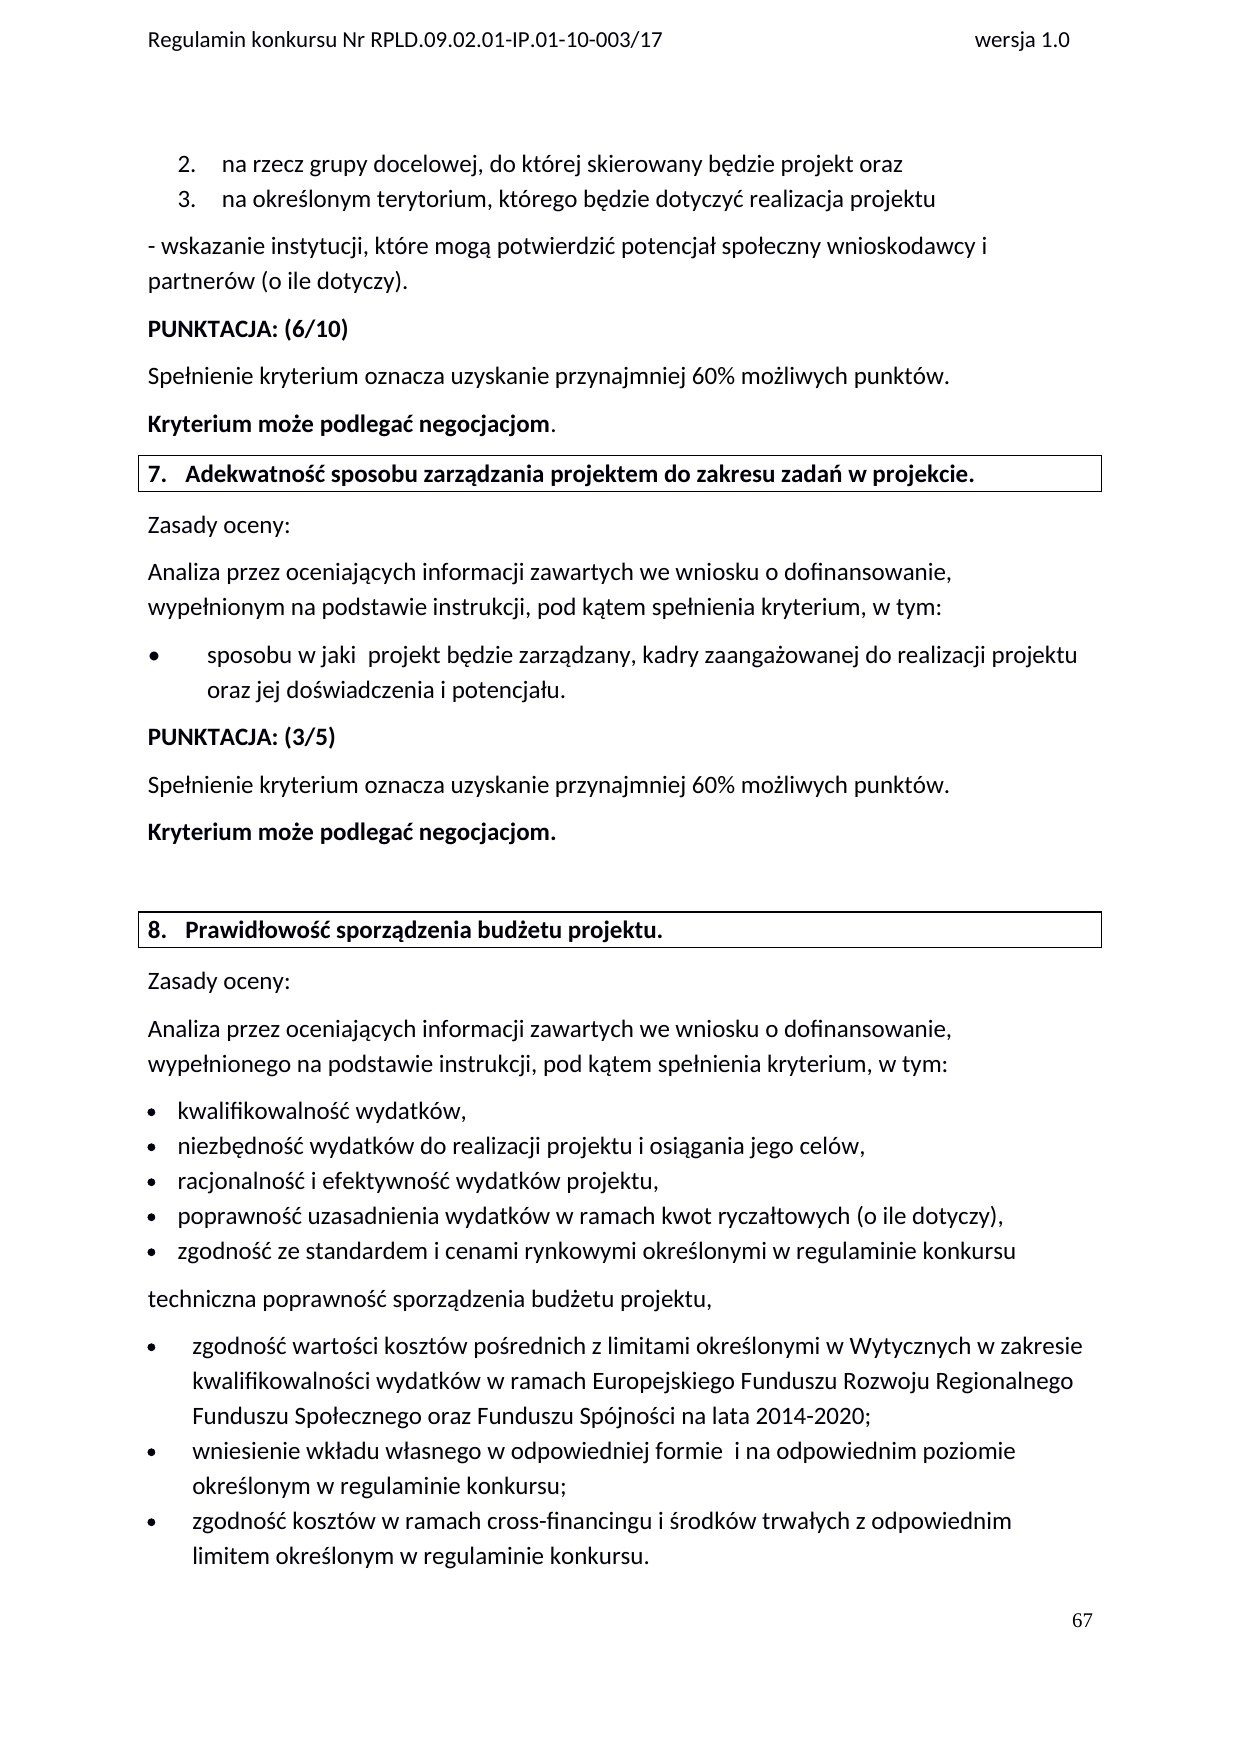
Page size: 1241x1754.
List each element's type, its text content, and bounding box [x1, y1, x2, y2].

text PUNKTACJA: (6/10) [148, 313, 1092, 343]
text Analiza przez oceniających informacji zawartych we wniosku o dofinansowanie, wypełnionego na podstawie instrukcji, pod kątem spełnienia kryterium, w tym: [148, 1013, 1092, 1078]
text - wskazanie instytucji, które mogą potwierdzić potencjał społeczny wnioskodawcy i partnerów (o ile dotyczy). [148, 230, 1092, 296]
list racjonalność i efektywność wydatków projektu, [148, 1165, 1092, 1196]
list niezbędność wydatków do realizacji projektu i osiągania jego celów, [148, 1130, 1092, 1161]
text PUNKTACJA: (3/5) [148, 721, 1092, 752]
text Spełnienie kryterium oznacza uzyskanie przynajmniej 60% możliwych punktów. [148, 360, 1092, 391]
text 3. na określonym terytorium, którego będzie dotyczyć realizacja projektu [177, 183, 1092, 213]
list zgodność kosztów w ramach cross-financingu i środków trwałych z odpowiednim limitem określonym w regulaminie konkursu. [148, 1505, 1092, 1571]
text Zasady oceny: [148, 965, 1092, 996]
list poprawność uzasadnienia wydatków w ramach kwot ryczałtowych (o ile dotyczy), [148, 1200, 1092, 1231]
text techniczna poprawność sporządzenia budżetu projektu, [148, 1283, 1092, 1313]
list sposobu w jaki projekt będzie zarządzany, kadry zaangażowanej do realizacji projektu oraz jej doświadczenia i potencjału. [148, 639, 1092, 704]
text Spełnienie kryterium oznacza uzyskanie przynajmniej 60% możliwych punktów. [148, 769, 1092, 799]
list Prawidłowość sporządzenia budżetu projektu. [139, 913, 1101, 947]
text Zasady oceny: [148, 509, 1092, 539]
text Analiza przez oceniających informacji zawartych we wniosku o dofinansowanie, wypełnionym na podstawie instrukcji, pod kątem spełnienia kryterium, w tym: [148, 556, 1092, 622]
list zgodność ze standardem i cenami rynkowymi określonymi w regulaminie konkursu [148, 1235, 1092, 1266]
list zgodność wartości kosztów pośrednich z limitami określonymi w Wytycznych w zakresie kwalifikowalności wydatków w ramach Europejskiego Funduszu Rozwoju Regionalnego Funduszu Społecznego oraz Funduszu Spójności na lata 2014-2020; [148, 1330, 1092, 1431]
list wniesienie wkładu własnego w odpowiedniej formie i na odpowiednim poziomie określonym w regulaminie konkursu; [148, 1435, 1092, 1501]
text Kryterium może podlegać negocjacjom. [148, 408, 1092, 438]
text Kryterium może podlegać negocjacjom. [148, 816, 1092, 847]
list Adekwatność sposobu zarządzania projektem do zakresu zadań w projekcie. [139, 456, 1101, 491]
text 2. na rzecz grupy docelowej, do której skierowany będzie projekt oraz [177, 148, 1092, 178]
list kwalifikowalność wydatków, [148, 1095, 1092, 1126]
